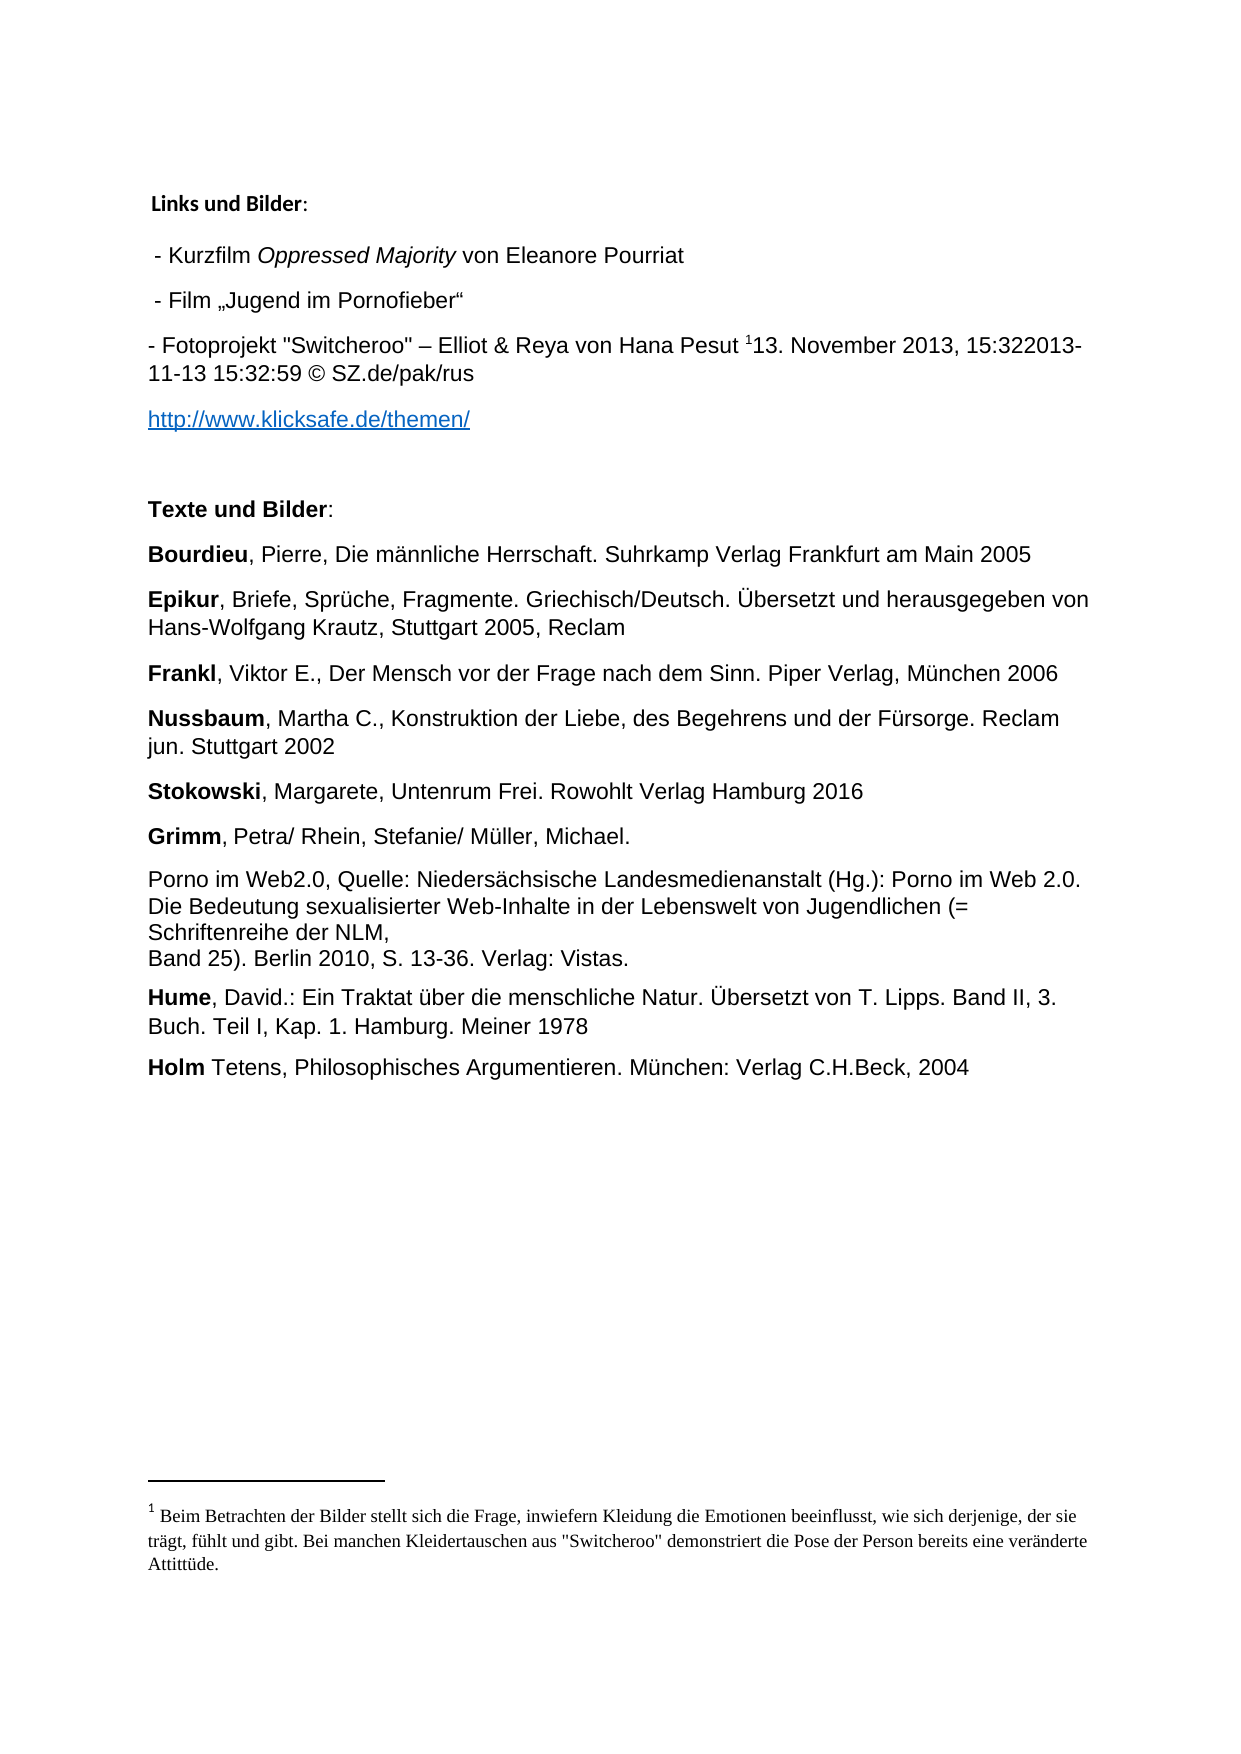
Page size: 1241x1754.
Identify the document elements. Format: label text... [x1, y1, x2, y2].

text Stokowski, Margarete, Untenrum Frei. Rowohlt Verlag Hamburg 2016 [148, 778, 1093, 804]
text - Kurzfilm Oppressed Majority von Eleanore Pourriat [148, 242, 1093, 268]
text Texte und Bilder: [148, 496, 1093, 522]
text Band 25). Berlin 2010, S. 13-36. Verlag: Vistas. [148, 945, 1093, 972]
text - Film „Jugend im Pornofieber“ [148, 287, 1093, 313]
text Epikur, Briefe, Sprüche, Fragmente. Griechisch/Deutsch. Übersetzt und herausgegeben von Hans-Wolfgang Krautz, Stuttgart 2005, Reclam [148, 586, 1093, 641]
text Bourdieu, Pierre, Die männliche Herrschaft. Suhrkamp Verlag Frankfurt am Main 2005 [148, 541, 1093, 567]
text Frankl, Viktor E., Der Mensch vor der Frage nach dem Sinn. Piper Verlag, München 2006 [148, 659, 1093, 686]
text Holm Tetens, Philosophisches Argumentieren. München: Verlag C.H.Beck, 2004 [148, 1053, 1093, 1080]
text http://www.klicksafe.de/themen/ [148, 406, 1093, 432]
text Porno im Web2.0, Quelle: Niedersächsische Landesmedienanstalt (Hg.): Porno im Web 2.0. Die Bedeutung sexualisierter Web-Inhalte in der Lebenswelt von Jugendlichen (= Schriftenreihe der NLM, [148, 866, 1093, 945]
text Hume, David.: Ein Traktat über die menschliche Natur. Übersetzt von T. Lipps. Band II, 3. Buch. Teil I, Kap. 1. Hamburg. Meiner 1978 [148, 984, 1093, 1039]
text Grimm, Petra/ Rhein, Stefanie/ Müller, Michael. [148, 823, 1093, 849]
text - Fotoprojekt "Switcheroo" – Elliot & Reya von Hana Pesut 13. November 2013, 15:322013-11-13 15:32:59 © SZ.de/pak/rus [148, 332, 1093, 387]
text Links und Bilder: [151, 189, 313, 218]
text Nussbaum, Martha C., Konstruktion der Liebe, des Begehrens und der Fürsorge. Reclam jun. Stuttgart 2002 [148, 704, 1093, 759]
